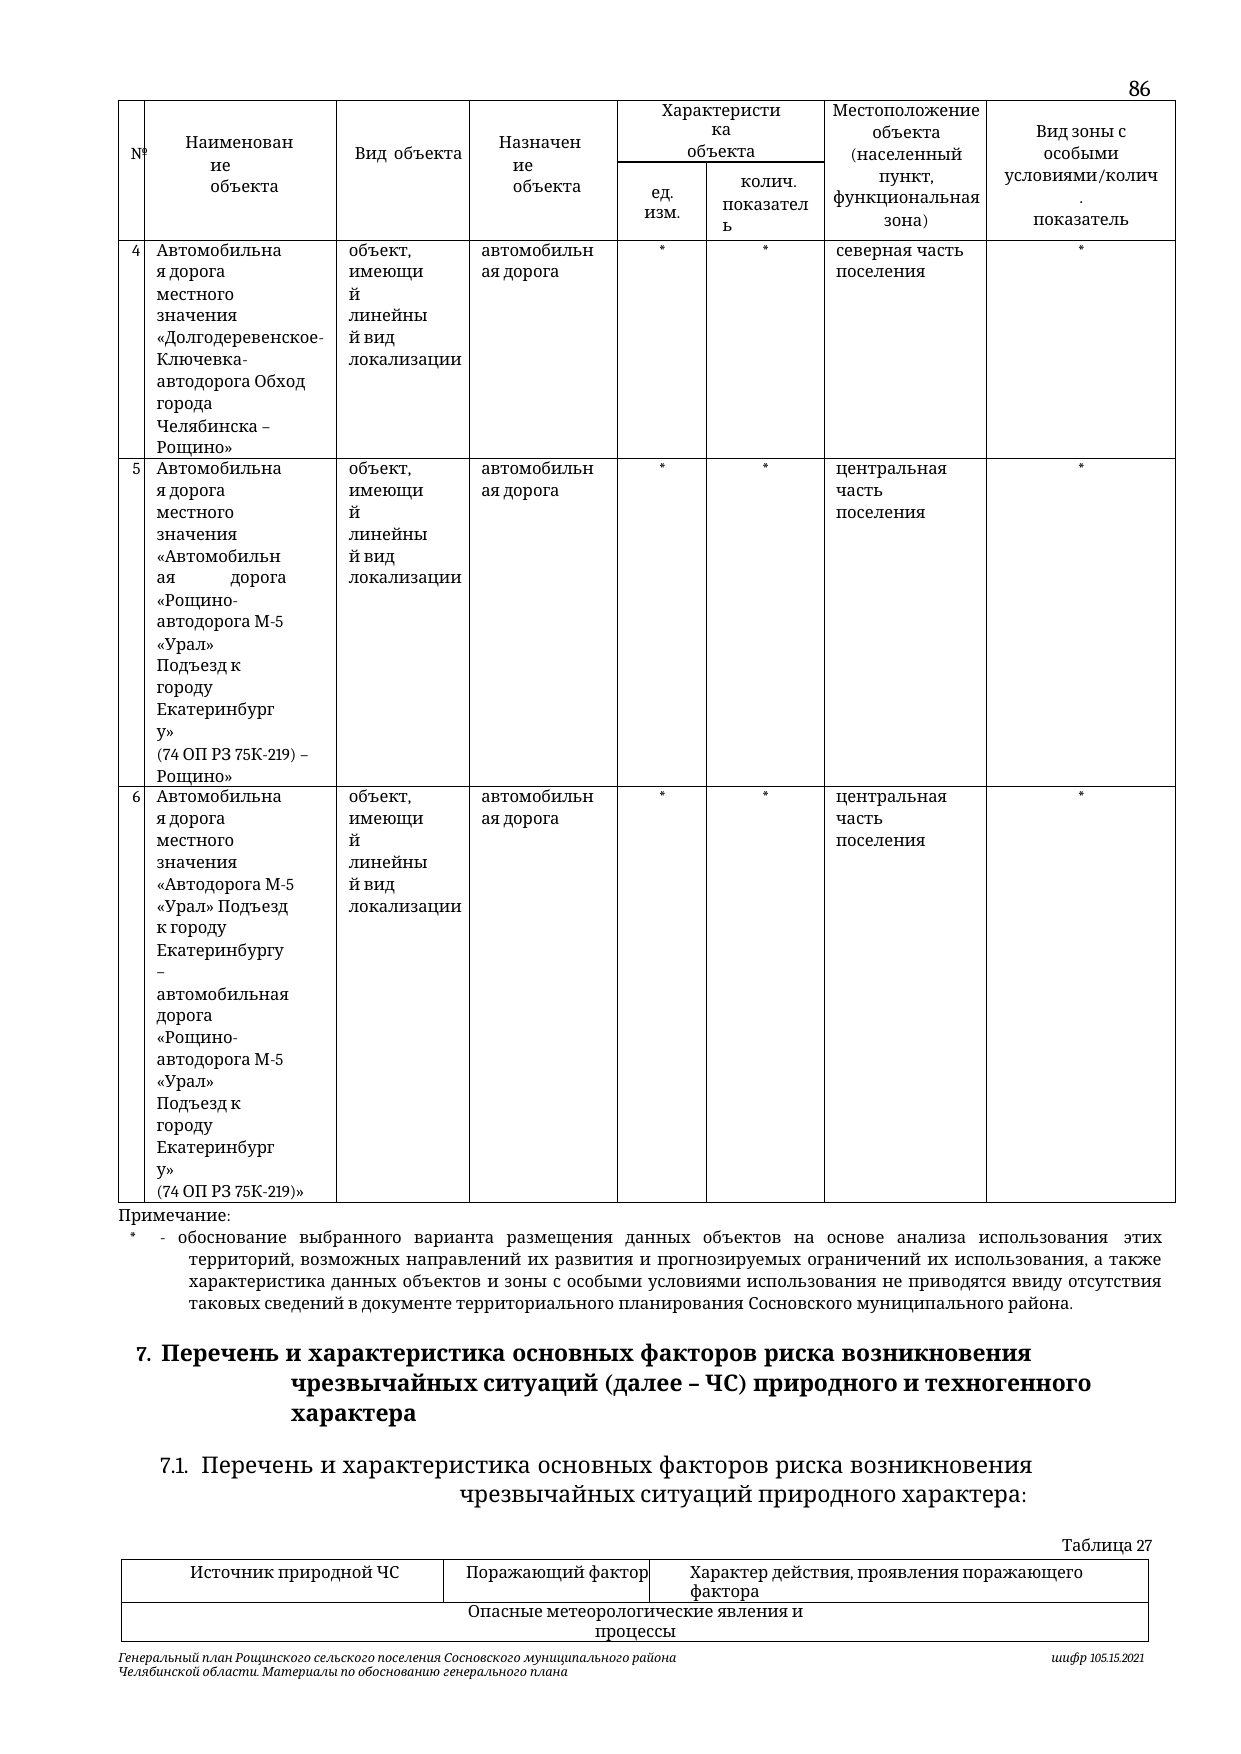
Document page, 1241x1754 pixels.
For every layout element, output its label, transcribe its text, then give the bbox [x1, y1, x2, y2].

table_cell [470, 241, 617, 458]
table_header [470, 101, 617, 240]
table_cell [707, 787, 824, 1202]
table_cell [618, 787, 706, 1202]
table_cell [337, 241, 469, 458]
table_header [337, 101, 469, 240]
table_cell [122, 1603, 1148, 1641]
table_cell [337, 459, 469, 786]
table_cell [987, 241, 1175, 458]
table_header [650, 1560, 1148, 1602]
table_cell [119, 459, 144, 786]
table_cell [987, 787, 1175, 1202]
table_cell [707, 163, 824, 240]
text Примечание: [118, 1206, 1190, 1225]
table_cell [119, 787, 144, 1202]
list - обоснование выбранного варианта размещения данных объектов на основе анализа использования этих территорий, возможных направлений их развития и прогнозируемых ограничений их использования, а также характеристика данных объектов и зоны с особыми условиями использования не приводятся ввиду отсутствия таковых сведений в документе территориального планирования Сосновского муниципального района. [129, 1228, 1162, 1313]
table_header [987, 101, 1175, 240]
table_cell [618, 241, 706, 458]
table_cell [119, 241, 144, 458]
list Перечень и характеристика основных факторов риска возникновения чрезвычайных ситуаций природного характера: [160, 1452, 1108, 1508]
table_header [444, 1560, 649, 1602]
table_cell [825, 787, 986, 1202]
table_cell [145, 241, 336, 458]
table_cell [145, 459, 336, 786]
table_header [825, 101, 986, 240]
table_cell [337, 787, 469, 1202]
subtitle Перечень и характеристика основных факторов риска возникновения чрезвычайных ситуаций (далее – ЧС) природного и техногенного характера [136, 1341, 1132, 1428]
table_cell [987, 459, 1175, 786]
text Таблица 27 [87, 1537, 1152, 1556]
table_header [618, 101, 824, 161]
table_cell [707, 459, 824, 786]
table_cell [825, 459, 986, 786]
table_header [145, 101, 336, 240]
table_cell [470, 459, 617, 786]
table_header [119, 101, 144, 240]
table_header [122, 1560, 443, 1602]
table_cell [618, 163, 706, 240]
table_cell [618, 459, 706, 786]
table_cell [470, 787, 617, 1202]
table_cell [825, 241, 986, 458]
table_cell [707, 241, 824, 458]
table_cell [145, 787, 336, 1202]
